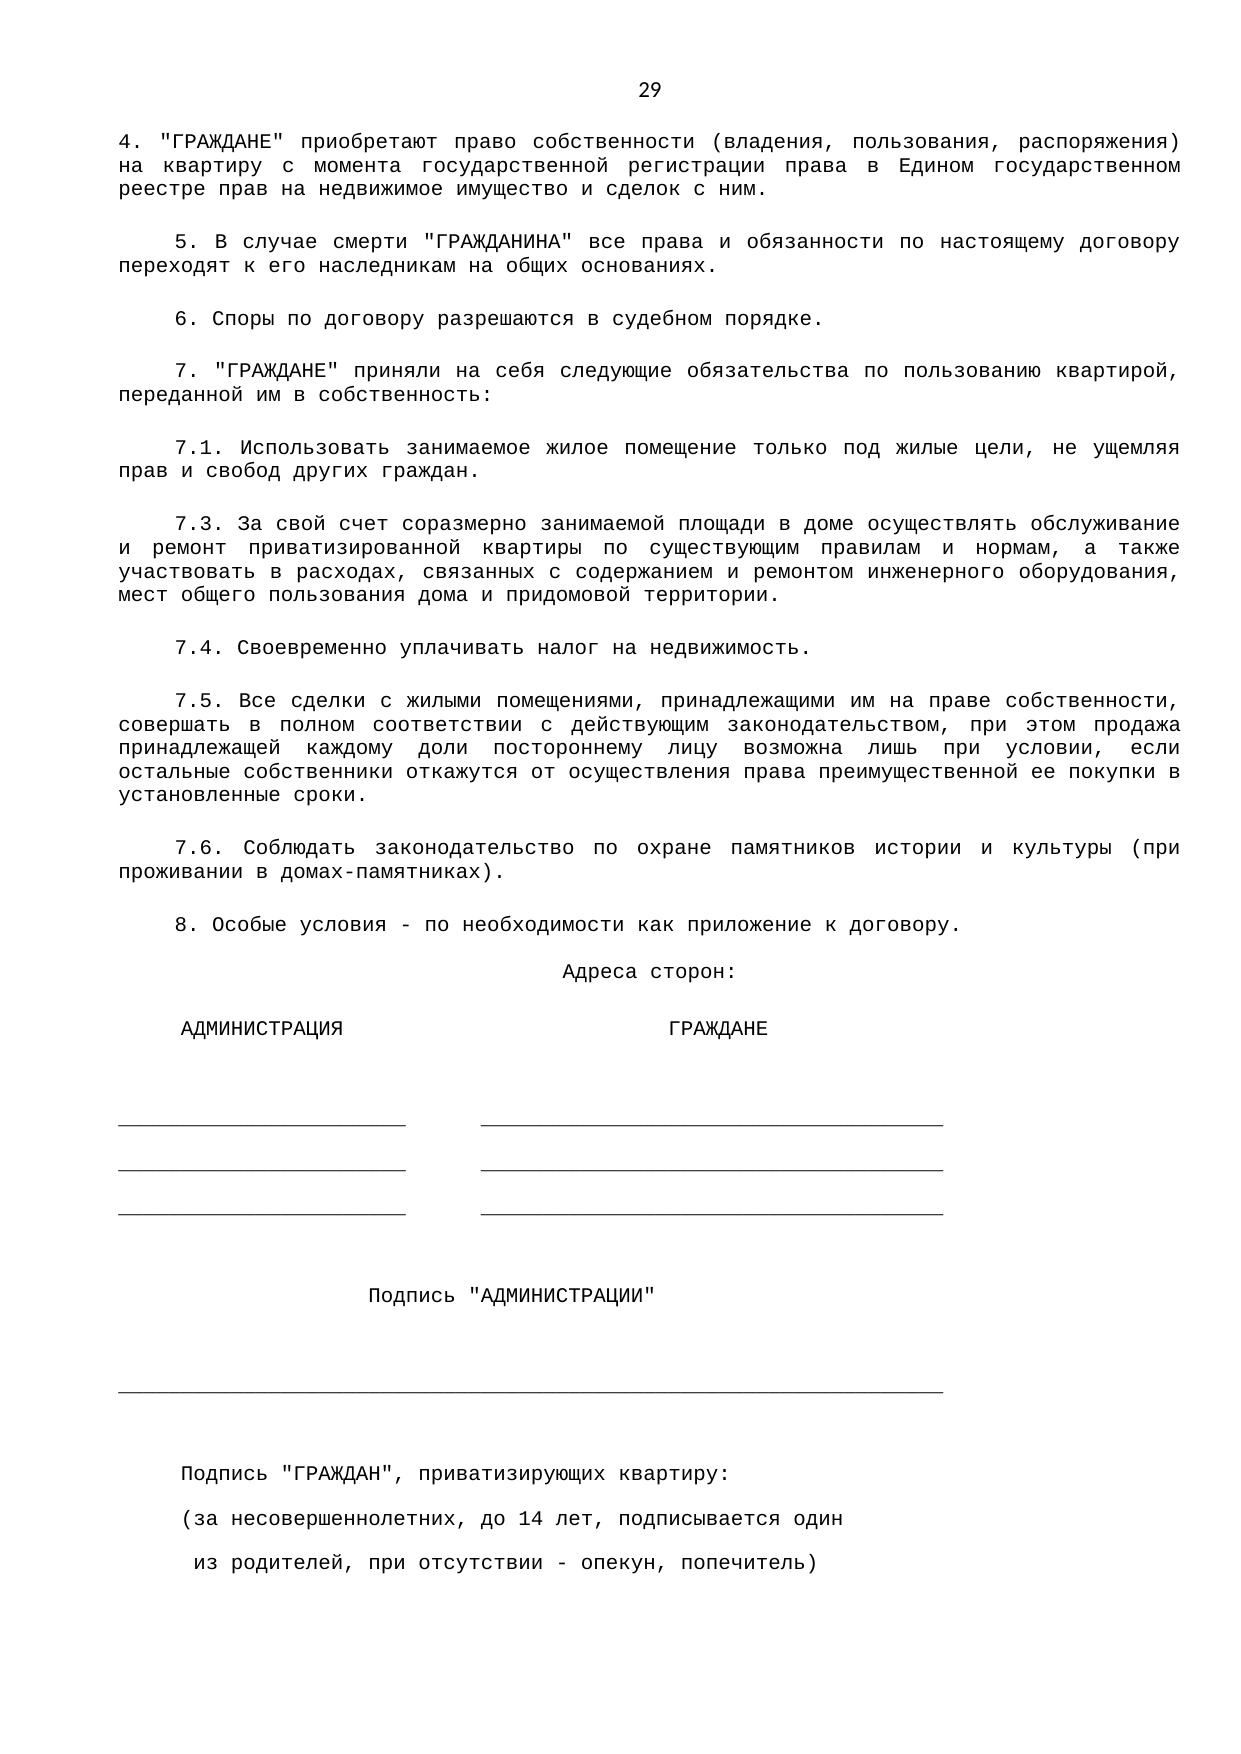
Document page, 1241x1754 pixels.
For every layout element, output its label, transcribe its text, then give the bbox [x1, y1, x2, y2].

text Адреса сторон: [118, 961, 1181, 985]
text 4. "ГРАЖДАНЕ" приобретают право собственности (владения, пользования, распоряжения) на квартиру с момента государственной регистрации права в Едином государственном реестре прав на недвижимое имущество и сделок с ним. [118, 131, 1181, 202]
text 7.1. Использовать занимаемое жилое помещение только под жилые цели, не ущемляя прав и свобод других граждан. [118, 437, 1181, 484]
text (за несовершеннолетних, до 14 лет, подписывается один [118, 1507, 1181, 1531]
text Подпись "ГРАЖДАН", приватизирующих квартиру: [118, 1463, 1181, 1487]
text 8. Особые условия - по необходимости как приложение к договору. [118, 914, 1181, 937]
text _______________________ _____________________________________ [118, 1107, 1181, 1131]
text Подпись "АДМИНИСТРАЦИИ" [118, 1285, 1181, 1309]
text 7.4. Своевременно уплачивать налог на недвижимость. [118, 637, 1181, 661]
text _______________________ _____________________________________ [118, 1152, 1181, 1175]
text 7.5. Все сделки с жилыми помещениями, принадлежащими им на праве собственности, совершать в полном соответствии с действующим законодательством, при этом продажа принадлежащей каждому доли постороннему лицу возможна лишь при условии, если остальные собственники откажутся от осуществления права преимущественной ее покупки в установленные сроки. [118, 690, 1181, 808]
text 7.6. Соблюдать законодательство по охране памятников истории и культуры (при проживании в домах-памятниках). [118, 837, 1181, 884]
text 7.3. За свой счет соразмерно занимаемой площади в доме осуществлять обслуживание и ремонт приватизированной квартиры по существующим правилам и нормам, а также участвовать в расходах, связанных с содержанием и ремонтом инженерного оборудования, мест общего пользования дома и придомовой территории. [118, 513, 1181, 608]
text 7. "ГРАЖДАНЕ" приняли на себя следующие обязательства по пользованию квартирой, переданной им в собственность: [118, 360, 1181, 408]
text __________________________________________________________________ [118, 1374, 1181, 1398]
text _______________________ _____________________________________ [118, 1196, 1181, 1220]
text из родителей, при отсутствии - опекун, попечитель) [118, 1552, 1181, 1576]
text 6. Споры по договору разрешаются в судебном порядке. [118, 308, 1181, 331]
text 5. В случае смерти "ГРАЖДАНИНА" все права и обязанности по настоящему договору переходят к его наследникам на общих основаниях. [118, 231, 1181, 278]
text АДМИНИСТРАЦИЯ ГРАЖДАНЕ [118, 1018, 1181, 1042]
